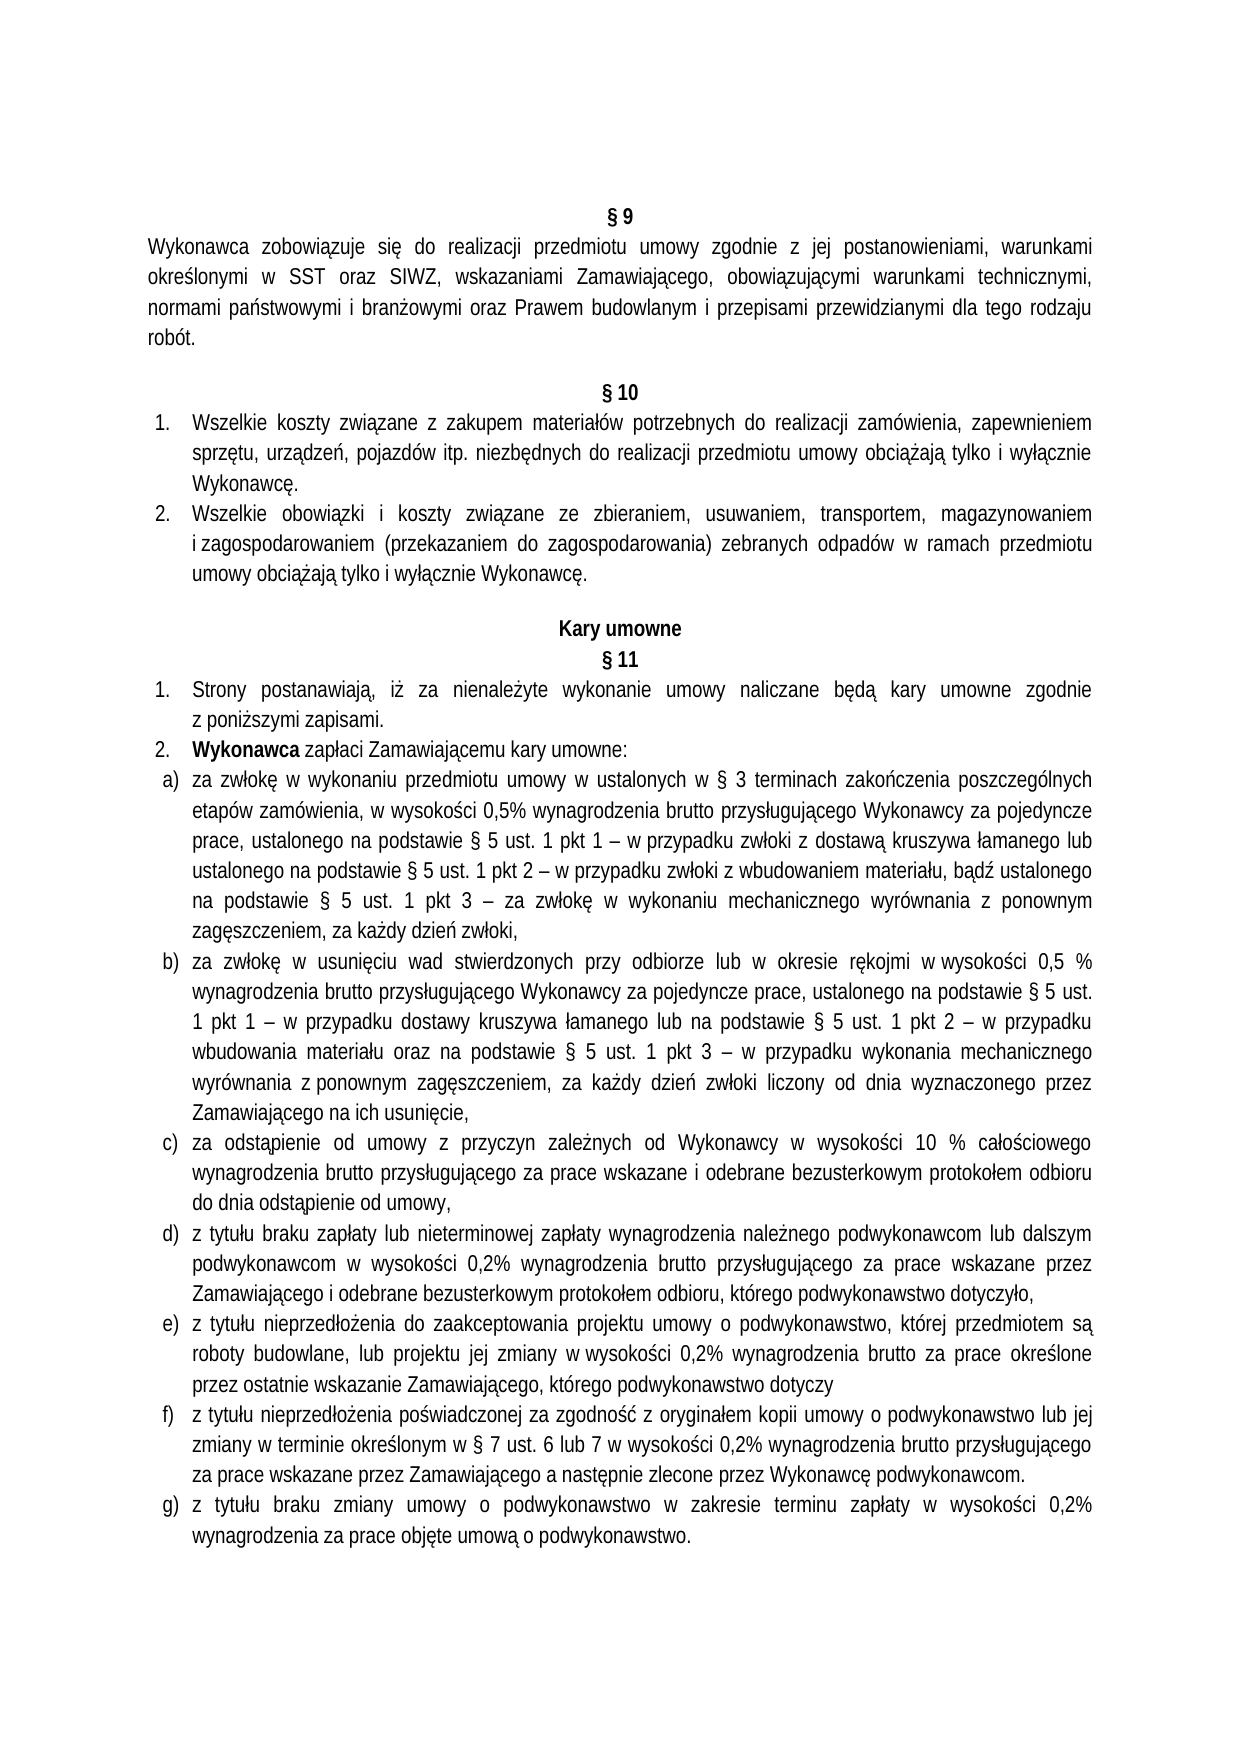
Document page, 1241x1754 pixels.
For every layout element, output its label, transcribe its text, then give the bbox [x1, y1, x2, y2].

list z tytułu braku zmiany umowy o podwykonawstwo w zakresie terminu zapłaty w wysokości 0,2% wynagrodzenia za prace objęte umową o podwykonawstwo. [162, 1491, 1093, 1548]
list Wszelkie koszty związane z zakupem materiałów potrzebnych do realizacji zamówienia, zapewnieniem sprzętu, urządzeń, pojazdów itp. niezbędnych do realizacji przedmiotu umowy obciążają tylko i wyłącznie Wykonawcę. [154, 409, 1093, 496]
list Wykonawca zapłaci Zamawiającemu kary umowne: [154, 736, 1093, 762]
text § 9 [148, 203, 1093, 229]
text Wykonawca zobowiązuje się do realizacji przedmiotu umowy zgodnie z jej postanowieniami, warunkami określonymi w SST oraz SIWZ, wskazaniami Zamawiającego, obowiązującymi warunkami technicznymi, normami państwowymi i branżowymi oraz Prawem budowlanym i przepisami przewidzianymi dla tego rodzaju robót. [148, 233, 1093, 350]
list za odstąpienie od umowy z przyczyn zależnych od Wykonawcy w wysokości 10 % całościowego wynagrodzenia brutto przysługującego za prace wskazane i odebrane bezusterkowym protokołem odbioru do dnia odstąpienie od umowy, [162, 1129, 1093, 1216]
list z tytułu nieprzedłożenia do zaakceptowania projektu umowy o podwykonawstwo, której przedmiotem są roboty budowlane, lub projektu jej zmiany w wysokości 0,2% wynagrodzenia brutto za prace określone przez ostatnie wskazanie Zamawiającego, którego podwykonawstwo dotyczy [162, 1310, 1093, 1397]
text § 10 [148, 379, 1093, 405]
text Kary umowne [148, 615, 1093, 642]
text § 11 [148, 646, 1093, 672]
list Wszelkie obowiązki i koszty związane ze zbieraniem, usuwaniem, transportem, magazynowaniem i zagospodarowaniem (przekazaniem do zagospodarowania) zebranych odpadów w ramach przedmiotu umowy obciążają tylko i wyłącznie Wykonawcę. [155, 500, 1093, 586]
list z tytułu nieprzedłożenia poświadczonej za zgodność z oryginałem kopii umowy o podwykonawstwo lub jej zmiany w terminie określonym w § 7 ust. 6 lub 7 w wysokości 0,2% wynagrodzenia brutto przysługującego za prace wskazane przez Zamawiającego a następnie zlecone przez Wykonawcę podwykonawcom. [162, 1401, 1093, 1487]
list za zwłokę w wykonaniu przedmiotu umowy w ustalonych w § 3 terminach zakończenia poszczególnych etapów zamówienia, w wysokości 0,5% wynagrodzenia brutto przysługującego Wykonawcy za pojedyncze prace, ustalonego na podstawie § 5 ust. 1 pkt 1 – w przypadku zwłoki z dostawą kruszywa łamanego lub ustalonego na podstawie § 5 ust. 1 pkt 2 – w przypadku zwłoki z wbudowaniem materiału, bądź ustalonego na podstawie § 5 ust. 1 pkt 3 – za zwłokę w wykonaniu mechanicznego wyrównania z ponownym zagęszczeniem, za każdy dzień zwłoki, [162, 766, 1093, 944]
list z tytułu braku zapłaty lub nieterminowej zapłaty wynagrodzenia należnego podwykonawcom lub dalszym podwykonawcom w wysokości 0,2% wynagrodzenia brutto przysługującego za prace wskazane przez Zamawiającego i odebrane bezusterkowym protokołem odbioru, którego podwykonawstwo dotyczyło, [162, 1219, 1093, 1306]
list za zwłokę w usunięciu wad stwierdzonych przy odbiorze lub w okresie rękojmi w wysokości 0,5 % wynagrodzenia brutto przysługującego Wykonawcy za pojedyncze prace, ustalonego na podstawie § 5 ust. 1 pkt 1 – w przypadku dostawy kruszywa łamanego lub na podstawie § 5 ust. 1 pkt 2 – w przypadku wbudowania materiału oraz na podstawie § 5 ust. 1 pkt 3 – w przypadku wykonania mechanicznego wyrównania z ponownym zagęszczeniem, za każdy dzień zwłoki liczony od dnia wyznaczonego przez Zamawiającego na ich usunięcie, [162, 948, 1093, 1125]
list Strony postanawiają, iż za nienależyte wykonanie umowy naliczane będą kary umowne zgodnie z poniższymi zapisami. [154, 676, 1093, 732]
